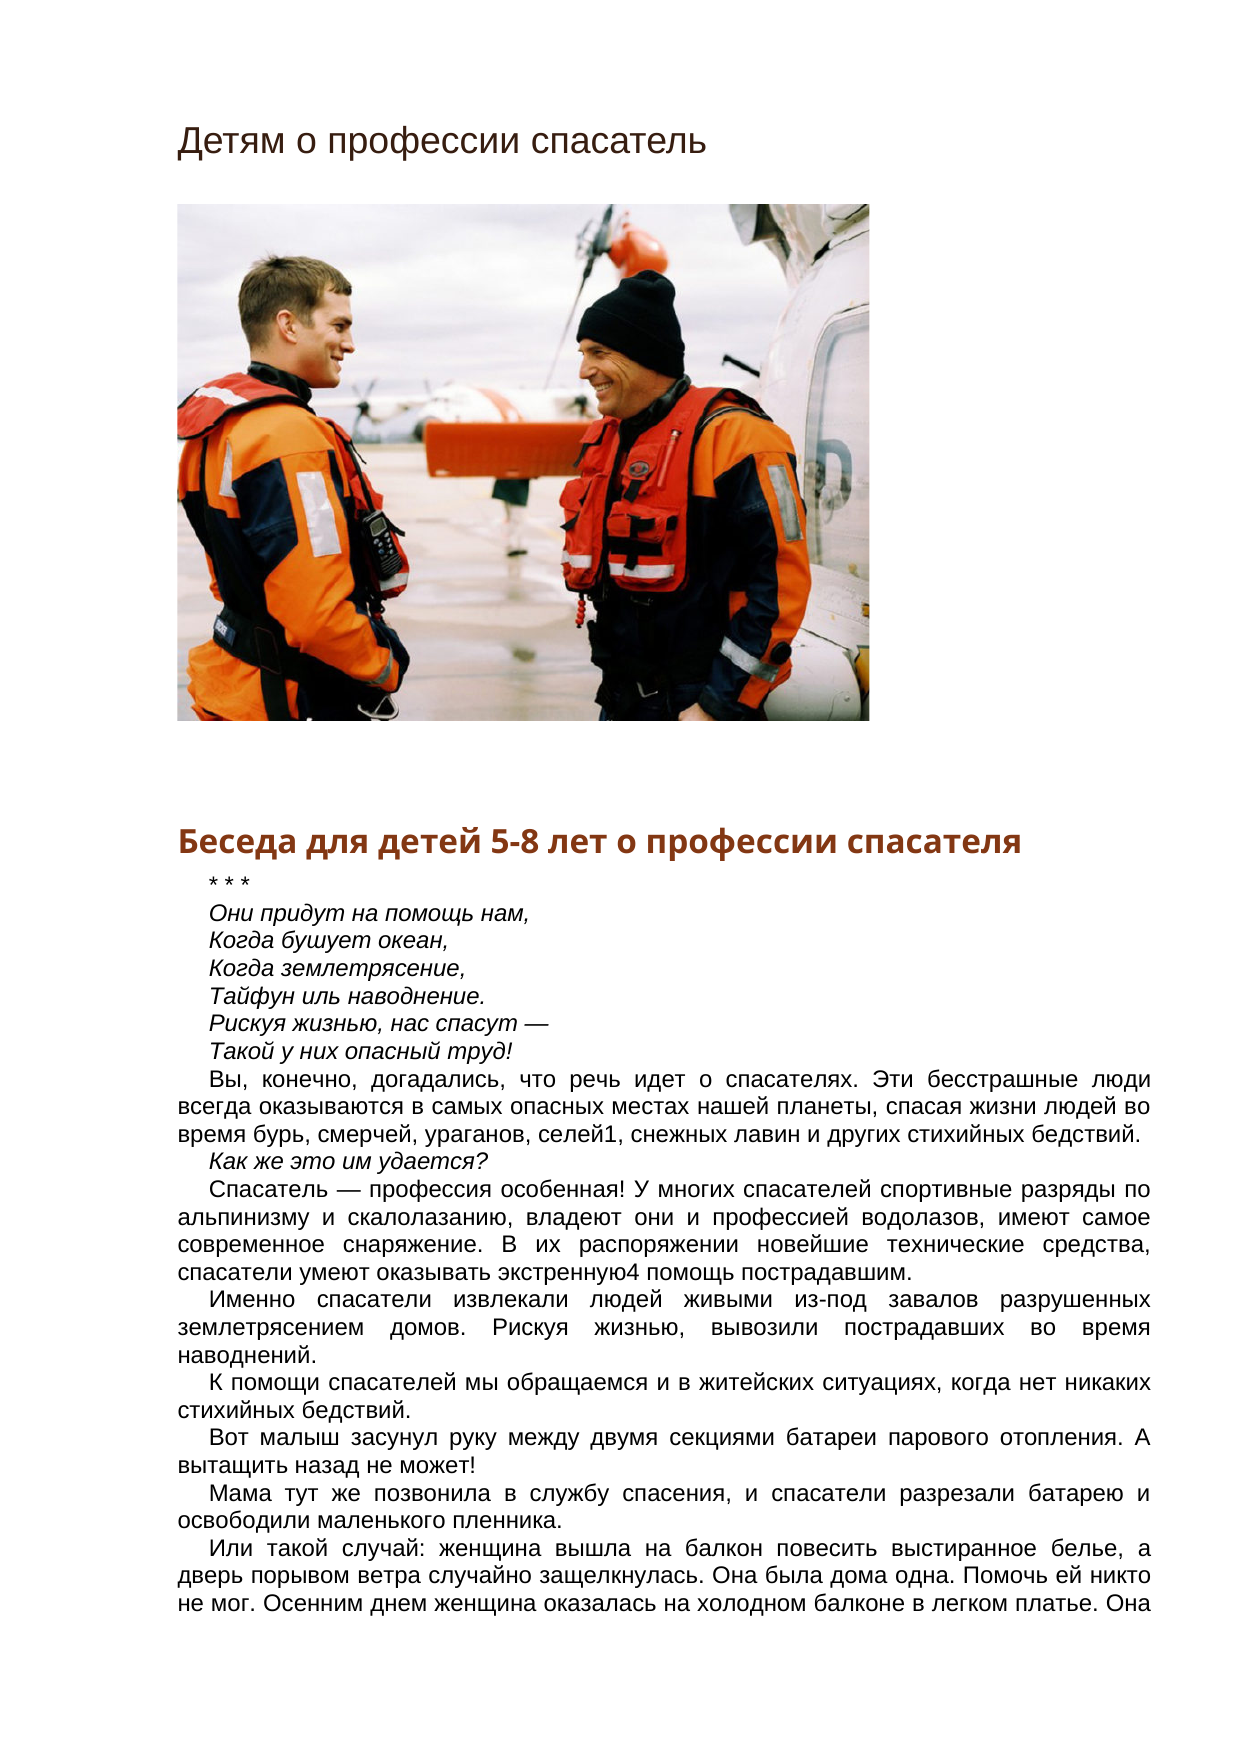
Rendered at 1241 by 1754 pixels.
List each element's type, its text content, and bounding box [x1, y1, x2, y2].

text К помощи спасателей мы обращаемся и в житейских ситуациях, когда нет никаких стихийных бедствий. [177, 1368, 1152, 1423]
text Спасатель — профессия особенная! У многих спасателей спортивные разряды по альпинизму и скалолазанию, владеют они и профессией водолазов, имеют самое современное снаряжение. В их распоряжении новейшие технические средства, спасатели умеют оказывать экстренную4 помощь пострадавшим. [177, 1175, 1152, 1285]
text Когда землетрясение, [177, 954, 1152, 982]
text Вот малыш засунул руку между двумя секциями батареи парового отопления. А вытащить назад не может! [177, 1423, 1152, 1478]
text Детям о профессии спасатель [177, 118, 1152, 161]
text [177, 1534, 1152, 1617]
text Беседа для детей 5-8 лет о профессии спасателя [177, 818, 1152, 863]
text Вы, конечно, догадались, что речь идет о спасателях. Эти бесстрашные люди всегда оказываются в самых опасных местах нашей планеты, спасая жизни людей во время бурь, смерчей, ураганов, селей1, снежных лавин и других стихийных бедствий. [177, 1064, 1152, 1147]
text Мама тут же позвонила в службу спасения, и спасатели разрезали батарею и освободили маленького пленника. [177, 1478, 1152, 1534]
text Рискуя жизнью, нас спасут — [177, 1009, 1152, 1037]
text Такой у них опасный труд! [177, 1037, 1152, 1064]
text Они придут на помощь нам, [177, 899, 1152, 926]
picture [177, 204, 870, 721]
text Когда бушует океан, [177, 926, 1152, 954]
text * * * [177, 871, 1152, 899]
text Именно спасатели извлекали людей живыми из-под завалов разрушенных землетрясением домов. Рискуя жизнью, вывозили пострадавших во время наводнений. [177, 1285, 1152, 1368]
text Тайфун иль наводнение. [177, 982, 1152, 1009]
text Как же это им удается? [177, 1147, 1152, 1175]
